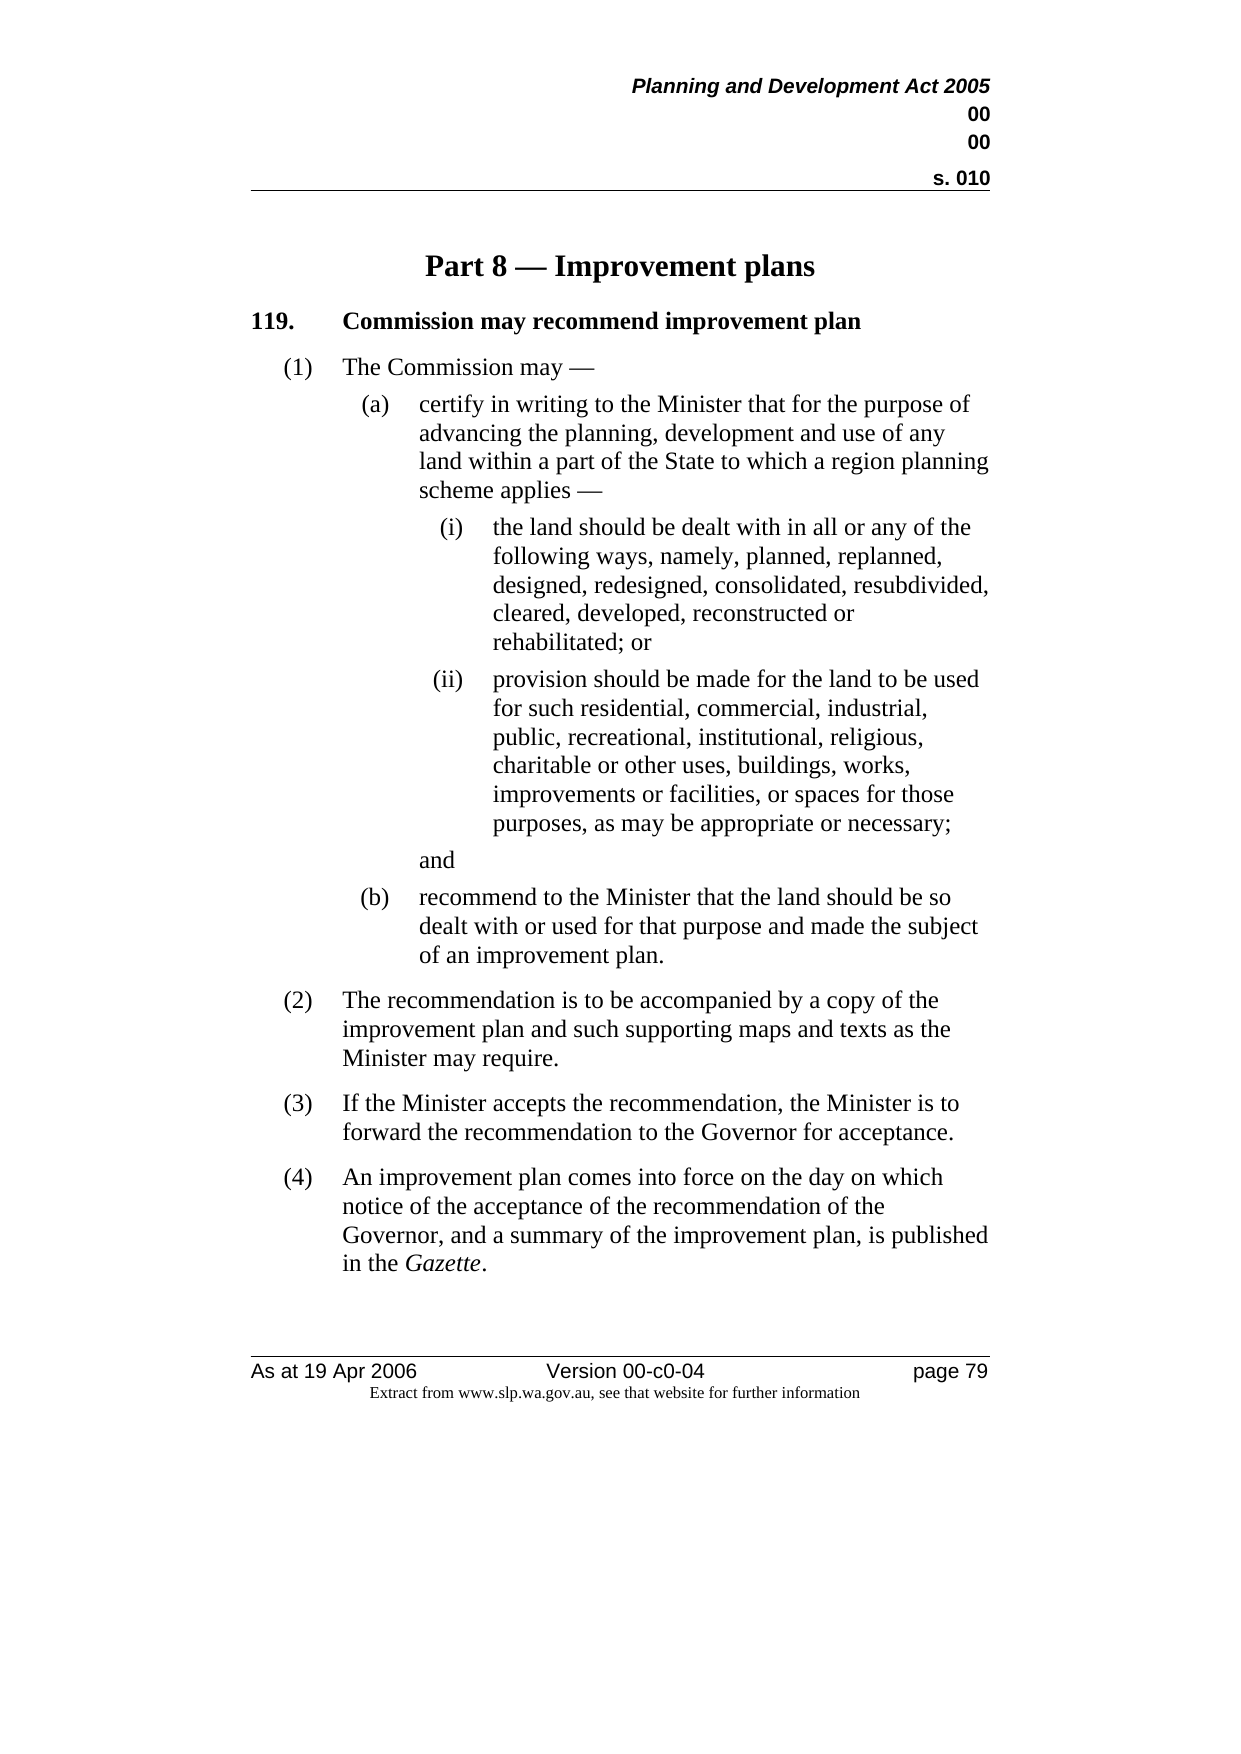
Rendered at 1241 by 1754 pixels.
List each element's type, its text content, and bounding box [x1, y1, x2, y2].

text (a) certify in writing to the Minister that for the purpose of advancing the planning, development and use of any land within a part of the State to which a region planning scheme applies — [251, 389, 990, 504]
text (4) An improvement plan comes into force on the day on which notice of the acceptance of the recommendation of the Governor, and a summary of the improvement plan, is published in the Gazette. [251, 1162, 990, 1277]
subtitle Part 8 — Improvement plans [251, 247, 990, 283]
text (1) The Commission may — [251, 352, 990, 381]
text (ii) provision should be made for the land to be used for such residential, commercial, industrial, public, recreational, institutional, religious, charitable or other uses, buildings, works, improvements or facilities, or spaces for those purposes, as may be appropriate or necessary; [251, 664, 990, 837]
text (i) the land should be dealt with in all or any of the following ways, namely, planned, replanned, designed, redesigned, consolidated, resubdivided, cleared, developed, reconstructed or rehabilitated; or [251, 512, 990, 656]
text (2) The recommendation is to be accompanied by a copy of the improvement plan and such supporting maps and texts as the Minister may require. [251, 985, 990, 1071]
text and [251, 845, 990, 874]
text (b) recommend to the Minister that the land should be so dealt with or used for that purpose and made the subject of an improvement plan. [251, 882, 990, 968]
subtitle 119. Commission may recommend improvement plan [251, 306, 990, 335]
text (3) If the Minister accepts the recommendation, the Minister is to forward the recommendation to the Governor for acceptance. [251, 1088, 990, 1146]
